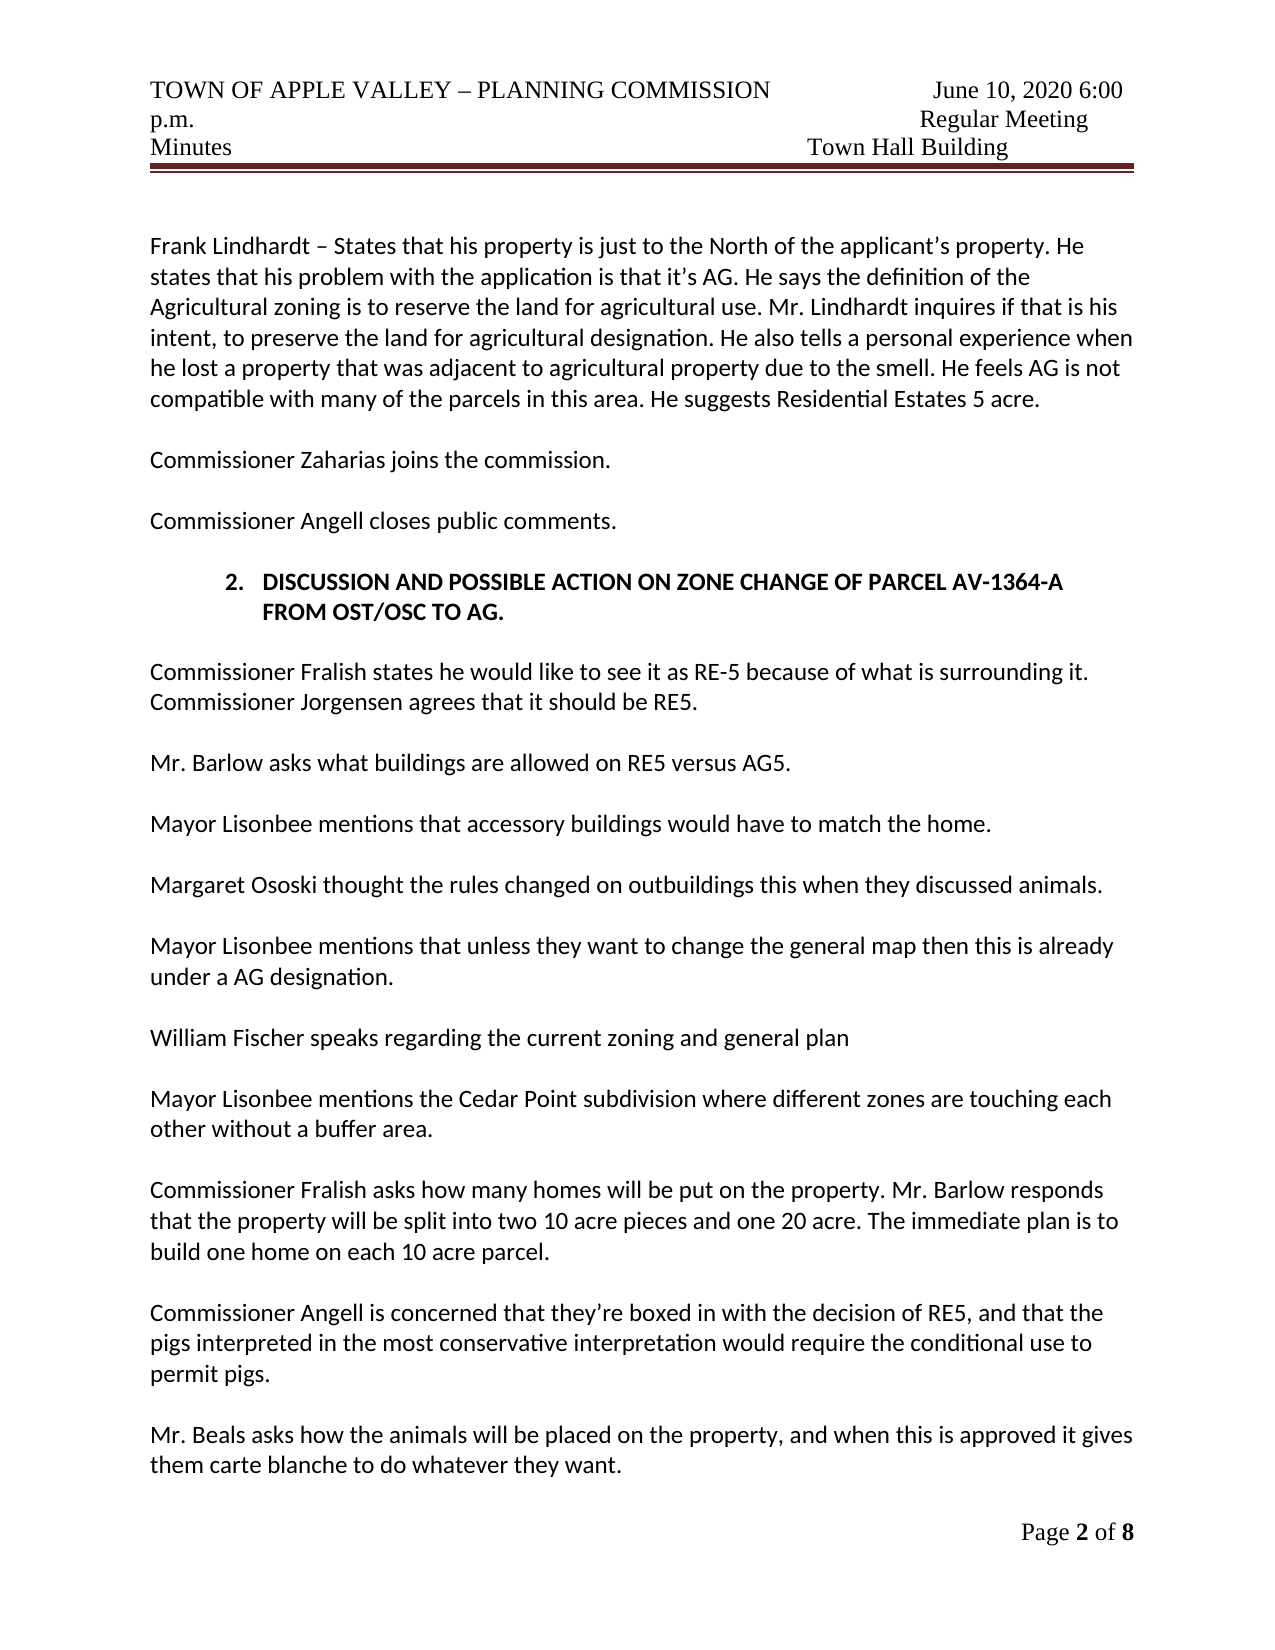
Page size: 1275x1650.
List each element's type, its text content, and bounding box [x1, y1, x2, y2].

text Commissioner Fralish asks how many homes will be put on the property. Mr. Barlow responds that the property will be split into two 10 acre pieces and one 20 acre. The immediate plan is to build one home on each 10 acre parcel. [150, 1174, 1134, 1266]
text Commissioner Angell closes public comments. [150, 505, 1134, 535]
text Margaret Ososki thought the rules changed on outbuildings this when they discussed animals. [150, 869, 1134, 900]
text Mayor Lisonbee mentions that accessory buildings would have to match the home. [150, 808, 1134, 839]
text Commissioner Angell is concerned that they’re boxed in with the decision of RE5, and that the pigs interpreted in the most conservative interpretation would require the conditional use to permit pigs. [150, 1297, 1134, 1388]
text Commissioner Zaharias joins the commission. [150, 444, 1134, 474]
text Mr. Beals asks how the animals will be placed on the property, and when this is approved it gives them carte blanche to do whatever they want. [150, 1419, 1134, 1480]
text Mayor Lisonbee mentions that unless they want to change the general map then this is already under a AG designation. [150, 930, 1134, 991]
text Commissioner Fralish states he would like to see it as RE-5 because of what is surrounding it. Commissioner Jorgensen agrees that it should be RE5. [150, 656, 1134, 717]
text Mr. Barlow asks what buildings are allowed on RE5 versus AG5. [150, 747, 1134, 778]
text Mayor Lisonbee mentions the Cedar Point subdivision where different zones are touching each other without a buffer area. [150, 1083, 1134, 1144]
text William Fischer speaks regarding the current zoning and general plan [150, 1022, 1134, 1052]
text Frank Lindhardt – States that his property is just to the North of the applicant’s property. He states that his problem with the application is that it’s AG. He says the definition of the Agricultural zoning is to reserve the land for agricultural use. Mr. Lindhardt inquires if that is his intent, to preserve the land for agricultural designation. He also tells a personal experience when he lost a property that was adjacent to agricultural property due to the smell. He feels AG is not compatible with many of the parcels in this area. He suggests Residential Estates 5 acre. [150, 230, 1134, 413]
list DISCUSSION AND POSSIBLE ACTION ON ZONE CHANGE OF PARCEL AV-1364-A FROM OST/OSC TO AG. [225, 566, 1134, 627]
